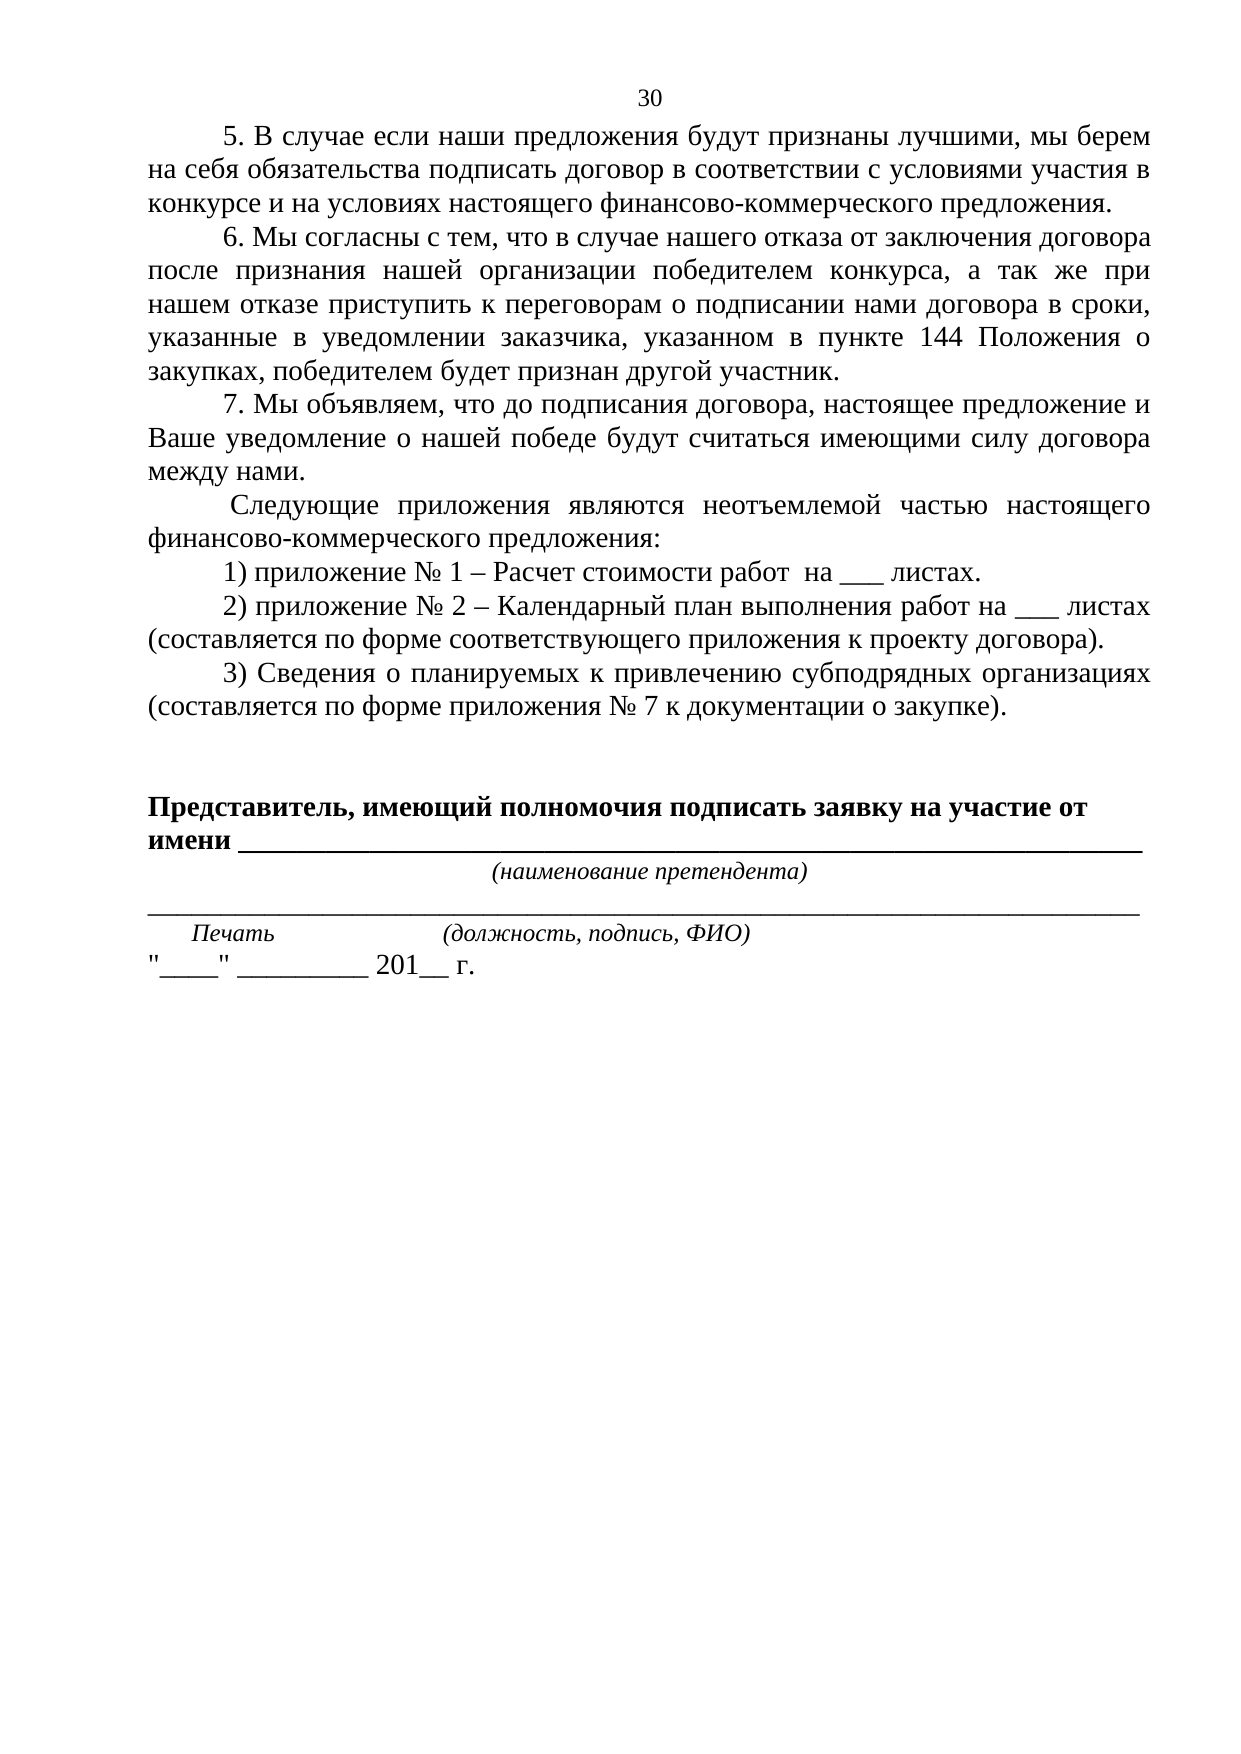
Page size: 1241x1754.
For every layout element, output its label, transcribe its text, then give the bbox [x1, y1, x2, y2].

text (наименование претендента) [148, 856, 1152, 885]
text "____" _________ 201__ г. [148, 947, 1152, 981]
text 2) приложение № 2 – Календарный план выполнения работ на ___ листах (составляется по форме соответствующего приложения к проекту договора). [148, 588, 1152, 655]
text 7. Мы объявляем, что до подписания договора, настоящее предложение и Ваше уведомление о нашей победе будут считаться имеющими силу договора между нами. [148, 386, 1152, 487]
text 5. В случае если наши предложения будут признаны лучшими, мы берем на себя обязательства подписать договор в соответствии с условиями участия в конкурсе и на условиях настоящего финансово-коммерческого предложения. [148, 118, 1152, 219]
text Следующие приложения являются неотъемлемой частью настоящего финансово-коммерческого предложения: [148, 487, 1152, 554]
text 6. Мы согласны с тем, что в случае нашего отказа от заключения договора после признания нашей организации победителем конкурса, а так же при нашем отказе приступить к переговорам о подписании нами договора в сроки, указанные в уведомлении заказчика, указанном в пункте 144 Положения о закупках, победителем будет признан другой участник. [148, 219, 1152, 386]
subtitle Представитель, имеющий полномочия подписать заявку на участие от имени ______________________________________________________________ [148, 789, 1152, 856]
text Печать (должность, подпись, ФИО) [148, 918, 1152, 947]
text 1) приложение № 1 – Расчет стоимости работ на ___ листах. [148, 554, 1152, 588]
text 3) Сведения о планируемых к привлечению субподрядных организациях (составляется по форме приложения № 7 к документации о закупке). [148, 655, 1152, 722]
text ____________________________________________________________________ [148, 885, 1152, 918]
